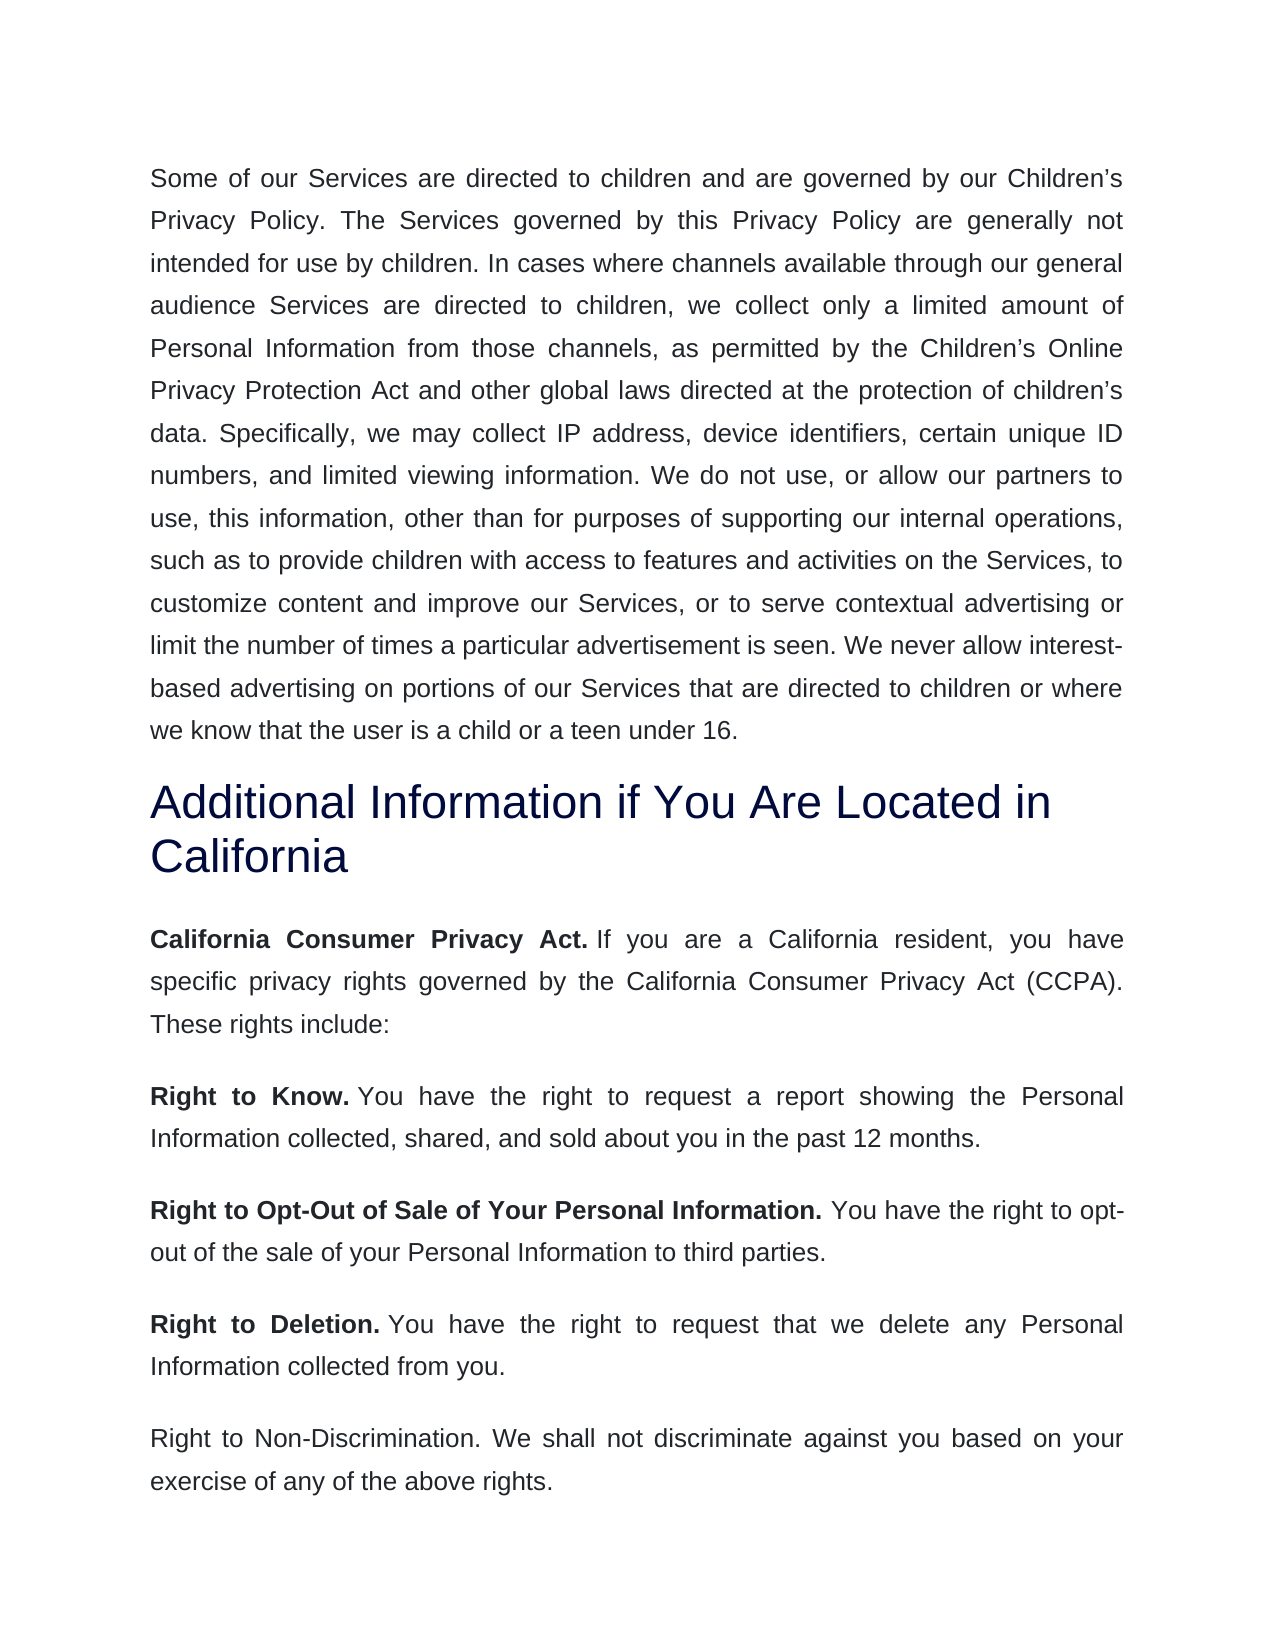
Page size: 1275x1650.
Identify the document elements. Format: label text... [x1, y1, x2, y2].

subtitle Additional Information if You Are Located in California [150, 774, 1125, 882]
text Right to Know. You have the right to request a report showing the Personal Information collected, shared, and sold about you in the past 12 months. [150, 1068, 1125, 1153]
text California Consumer Privacy Act. If you are a California resident, you have specific privacy rights governed by the California Consumer Privacy Act (CCPA). These rights include: [150, 911, 1125, 1039]
text Right to Deletion. You have the right to request that we delete any Personal Information collected from you. [150, 1296, 1125, 1381]
text Right to Opt-Out of Sale of Your Personal Information. You have the right to opt-out of the sale of your Personal Information to third parties. [150, 1182, 1125, 1267]
text Right to Non-Discrimination. We shall not discriminate against you based on your exercise of any of the above rights. [150, 1410, 1125, 1495]
text Some of our Services are directed to children and are governed by our Children’s Privacy Policy. The Services governed by this Privacy Policy are generally not intended for use by children. In cases where channels available through our general audience Services are directed to children, we collect only a limited amount of Personal Information from those channels, as permitted by the Children’s Online Privacy Protection Act and other global laws directed at the protection of children’s data. Specifically, we may collect IP address, device identifiers, certain unique ID numbers, and limited viewing information. We do not use, or allow our partners to use, this information, other than for purposes of supporting our internal operations, such as to provide children with access to features and activities on the Services, to customize content and improve our Services, or to serve contextual advertising or limit the number of times a particular advertisement is seen. We never allow interest-based advertising on portions of our Services that are directed to children or where we know that the user is a child or a teen under 16. [150, 150, 1125, 745]
